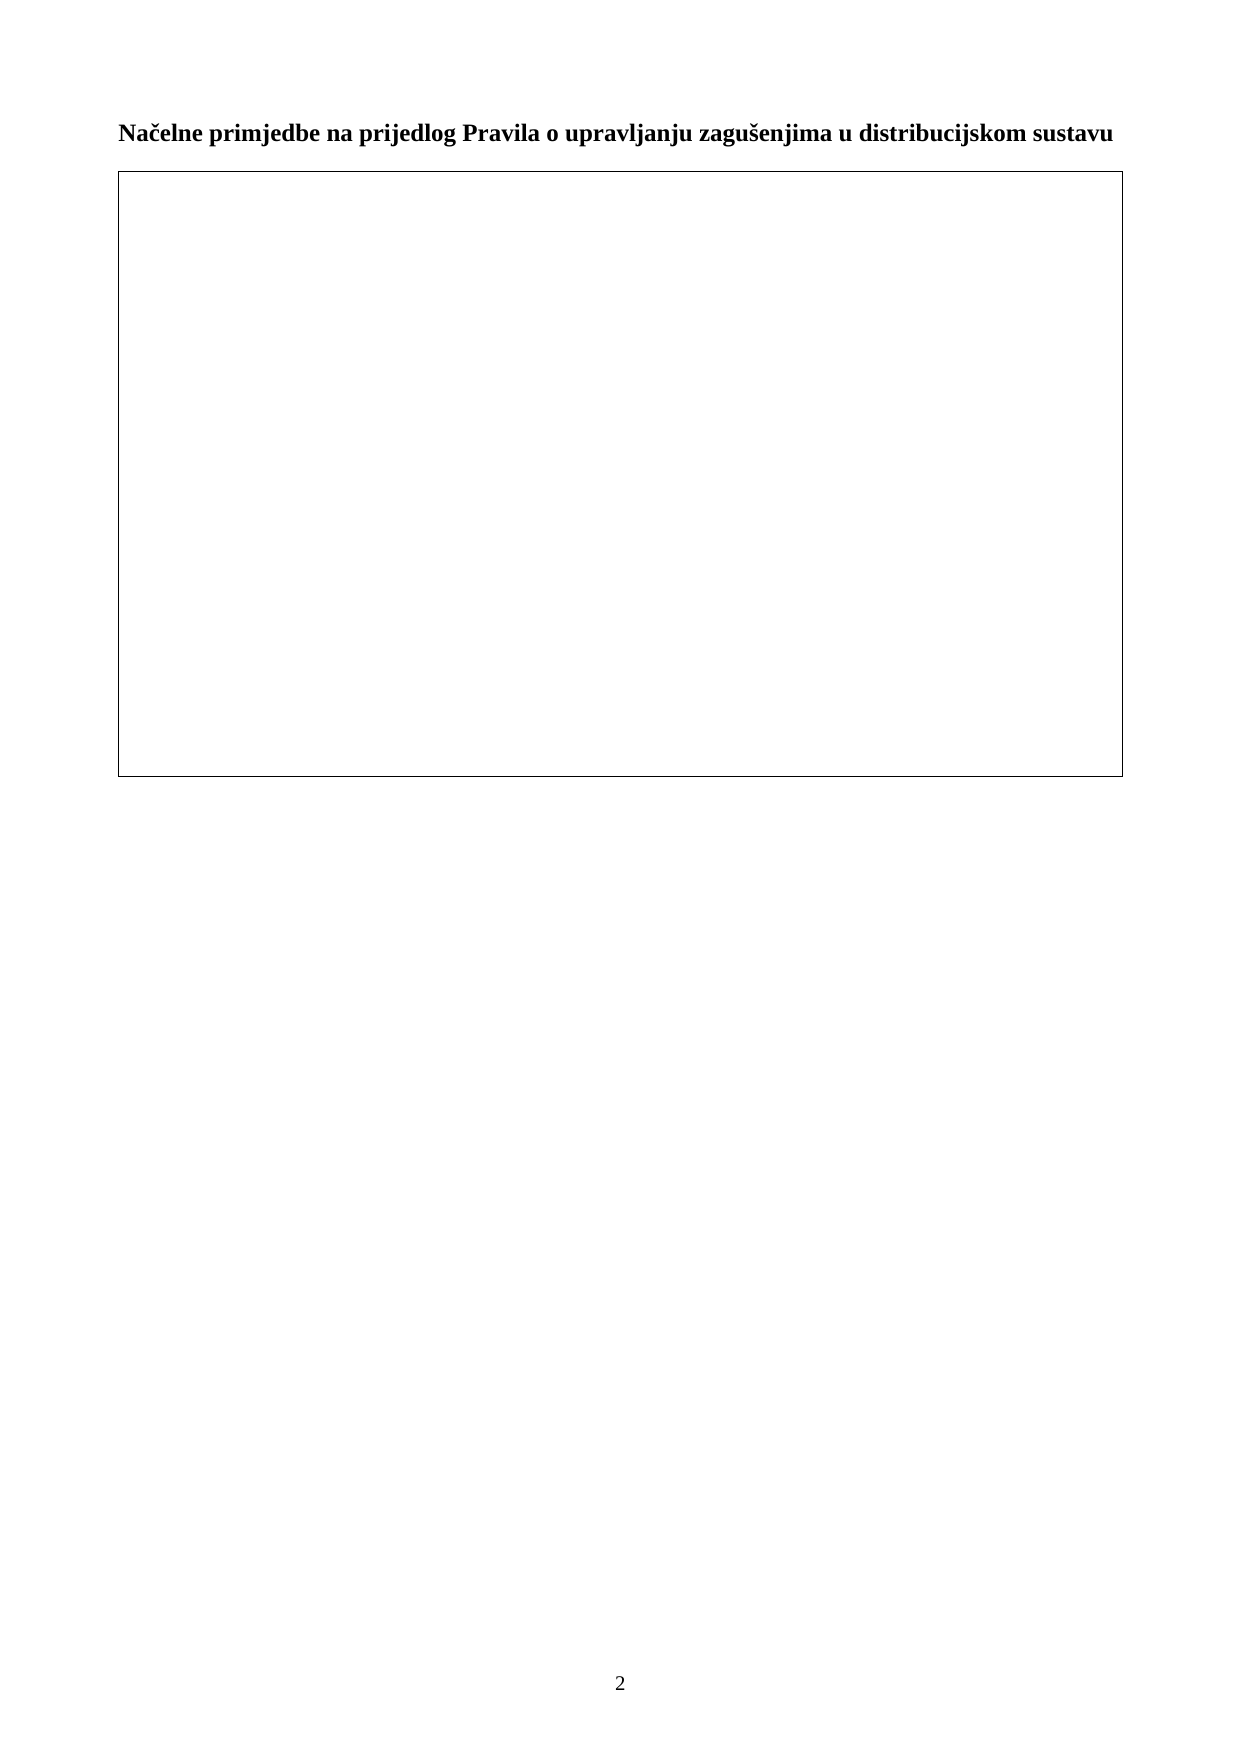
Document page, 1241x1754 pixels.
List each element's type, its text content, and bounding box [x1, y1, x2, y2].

table_header [119, 172, 1122, 776]
text Načelne primjedbe na prijedlog Pravila o upravljanju zagušenjima u distribucijskom sustavu [118, 118, 1122, 147]
